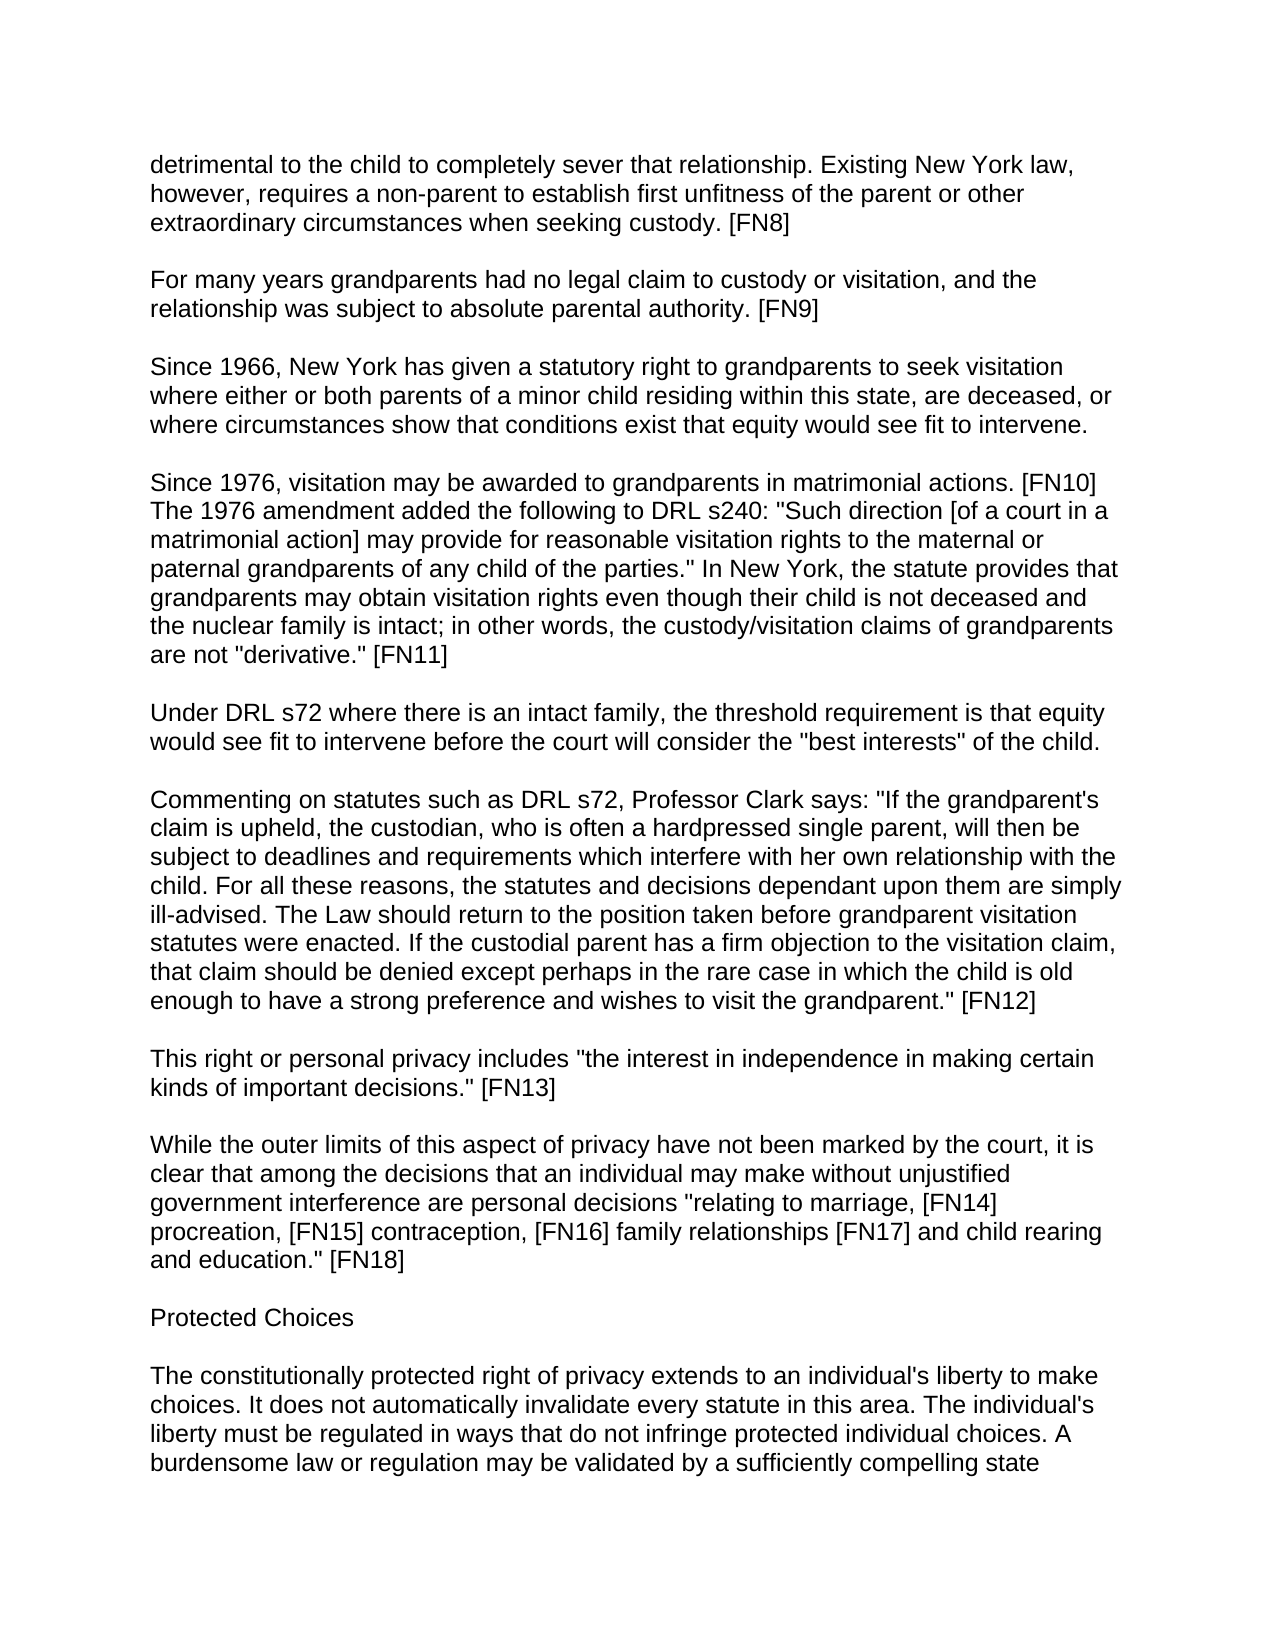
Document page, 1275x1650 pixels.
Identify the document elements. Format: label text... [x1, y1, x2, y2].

text For many years grandparents had no legal claim to custody or visitation, and the relationship was subject to absolute parental authority. [FN9] [150, 265, 1125, 323]
text Under DRL s72 where there is an intact family, the threshold requirement is that equity would see fit to intervene before the court will consider the "best interests" of the child. [150, 698, 1125, 755]
text Since 1976, visitation may be awarded to grandparents in matrimonial actions. [FN10] The 1976 amendment added the following to DRL s240: "Such direction [of a court in a matrimonial action] may provide for reasonable visitation rights to the maternal or paternal grandparents of any child of the parties." In New York, the statute provides that grandparents may obtain visitation rights even though their child is not deceased and the nuclear family is intact; in other words, the custody/visitation claims of grandparents are not "derivative." [FN11] [150, 467, 1125, 669]
text This right or personal privacy includes "the interest in independence in making certain kinds of important decisions." [FN13] [150, 1044, 1125, 1101]
text Since 1966, New York has given a statutory right to grandparents to seek visitation where either or both parents of a minor child residing within this state, are deceased, or where circumstances show that conditions exist that equity would see fit to intervene. [150, 352, 1125, 438]
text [150, 1361, 1125, 1476]
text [150, 150, 1125, 236]
text Commenting on statutes such as DRL s72, Professor Clark says: "If the grandparent's claim is upheld, the custodian, who is often a hardpressed single parent, will then be subject to deadlines and requirements which interfere with her own relationship with the child. For all these reasons, the statutes and decisions dependant upon them are simply ill-advised. The Law should return to the position taken before grandparent visitation statutes were enacted. If the custodial parent has a firm objection to the visitation claim, that claim should be denied except perhaps in the rare case in which the child is old enough to have a strong preference and wishes to visit the grandparent." [FN12] [150, 784, 1125, 1014]
text Protected Choices [150, 1303, 1125, 1332]
text While the outer limits of this aspect of privacy have not been marked by the court, it is clear that among the decisions that an individual may make without unjustified government interference are personal decisions "relating to marriage, [FN14] procreation, [FN15] contraception, [FN16] family relationships [FN17] and child rearing and education." [FN18] [150, 1130, 1125, 1274]
